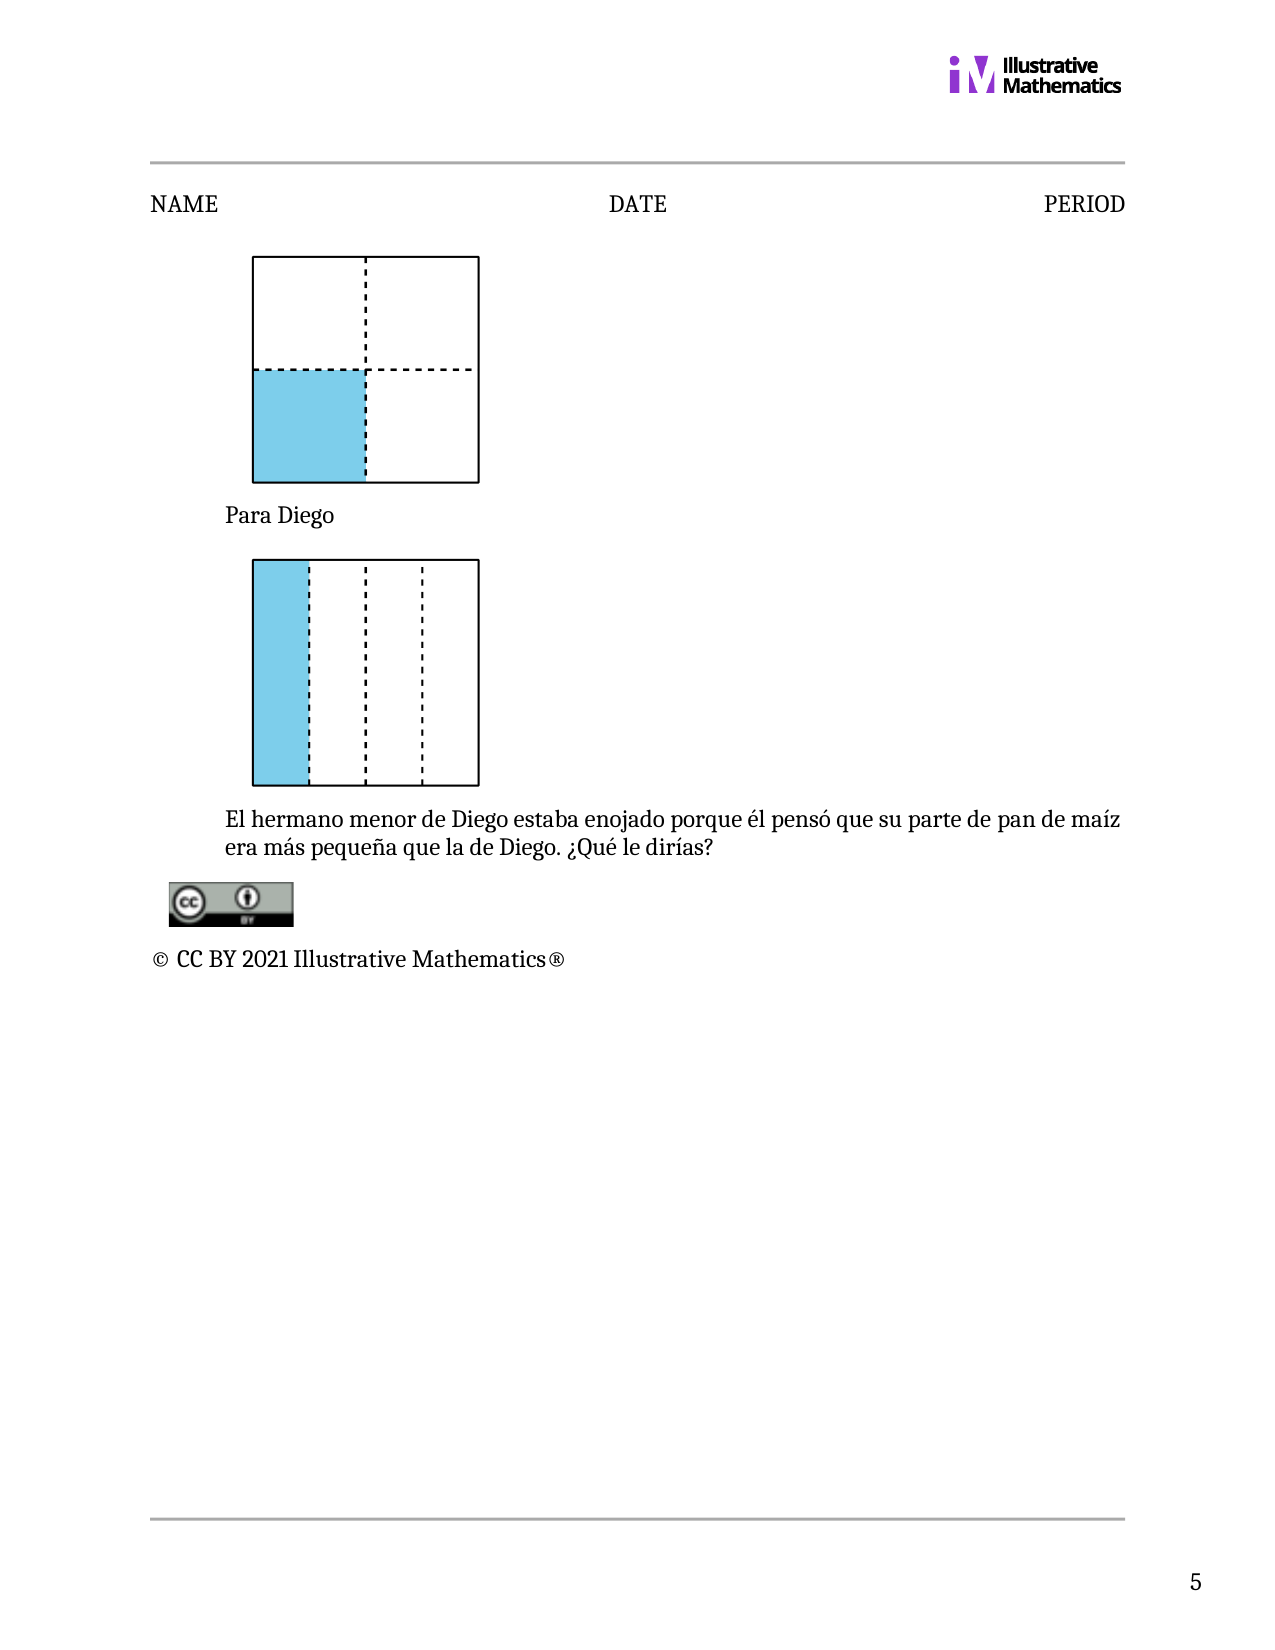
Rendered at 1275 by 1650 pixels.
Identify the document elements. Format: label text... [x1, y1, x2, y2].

picture [243, 247, 488, 492]
picture [168, 882, 294, 927]
picture [949, 55, 1121, 93]
text © CC BY 2021 Illustrative Mathematics® [150, 945, 1125, 974]
list Para Diego [175, 501, 1125, 530]
list El hermano menor de Diego estaba enojado porque él pensó que su parte de pan de maíz era más pequeña que la de Diego. ¿Qué le dirías? [175, 804, 1125, 862]
picture [243, 550, 488, 795]
